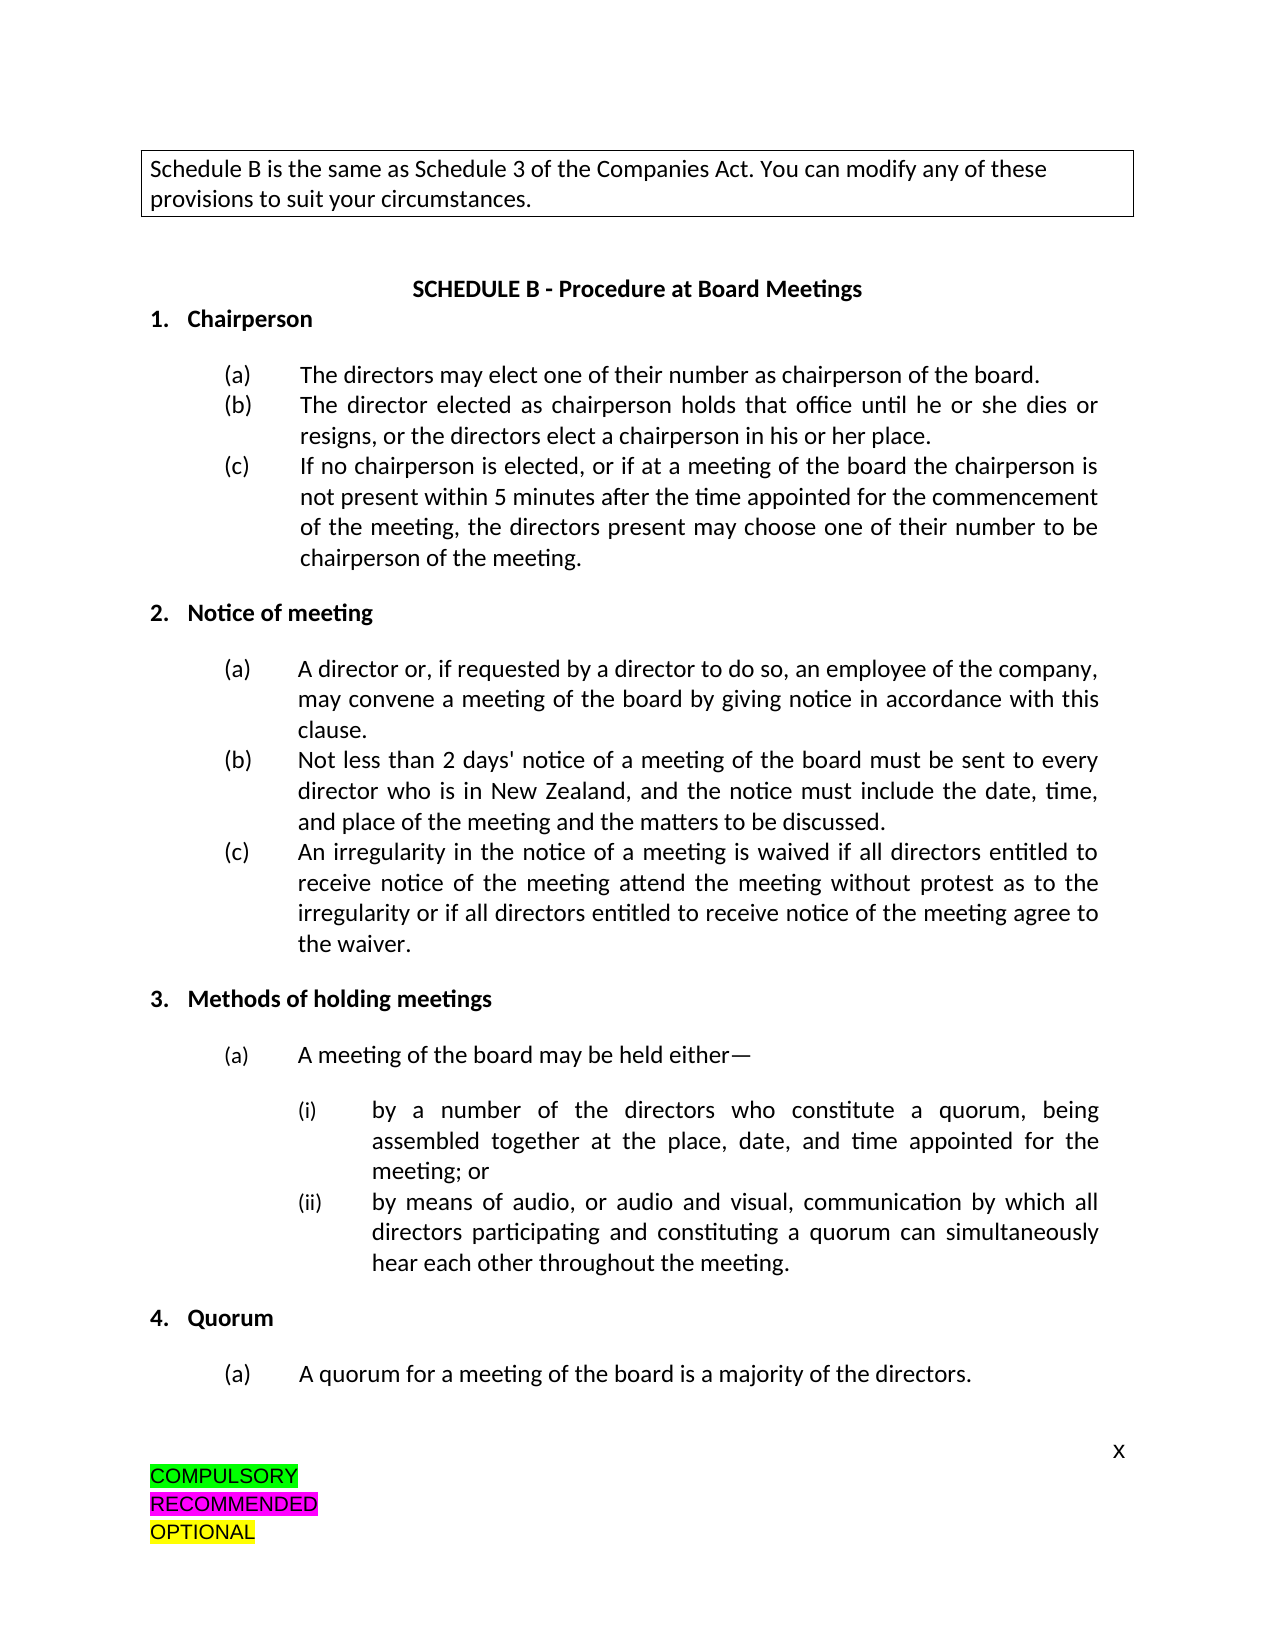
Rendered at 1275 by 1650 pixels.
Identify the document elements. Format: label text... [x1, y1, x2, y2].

list by a number of the directors who constitute a quorum, being assembled together at the place, date, and time appointed for the meeting; or [298, 1094, 1100, 1186]
list by means of audio, or audio and visual, communication by which all directors participating and constituting a quorum can simultaneously hear each other throughout the meeting. [298, 1186, 1100, 1277]
list The director elected as chairperson holds that office until he or she dies or resigns, or the directors elect a chairperson in his or her place. [224, 389, 1100, 450]
list The directors may elect one of their number as chairperson of the board. [224, 359, 1100, 389]
list A quorum for a meeting of the board is a majority of the directors. [224, 1358, 1100, 1388]
list A meeting of the board may be held either— [224, 1039, 1125, 1069]
subtitle 1. Chairperson [150, 303, 1125, 334]
subtitle 4. Quorum [150, 1302, 1125, 1333]
text Schedule B is the same as Schedule 3 of the Companies Act. You can modify any of these provisions to suit your circumstances. [142, 151, 1133, 216]
list Not less than 2 days' notice of a meeting of the board must be sent to every director who is in New Zealand, and the notice must include the date, time, and place of the meeting and the matters to be discussed. [224, 744, 1100, 836]
list An irregularity in the notice of a meeting is waived if all directors entitled to receive notice of the meeting attend the meeting without protest as to the irregularity or if all directors entitled to receive notice of the meeting agree to the waiver. [224, 836, 1100, 958]
list A director or, if requested by a director to do so, an employee of the company, may convene a meeting of the board by giving notice in accordance with this clause. [224, 653, 1100, 744]
subtitle 3. Methods of holding meetings [150, 983, 1125, 1014]
subtitle 2. Notice of meeting [150, 597, 1125, 628]
list If no chairperson is elected, or if at a meeting of the board the chairperson is not present within 5 minutes after the time appointed for the commencement of the meeting, the directors present may choose one of their number to be chairperson of the meeting. [224, 450, 1100, 572]
subtitle SCHEDULE B - Procedure at Board Meetings [150, 273, 1125, 303]
